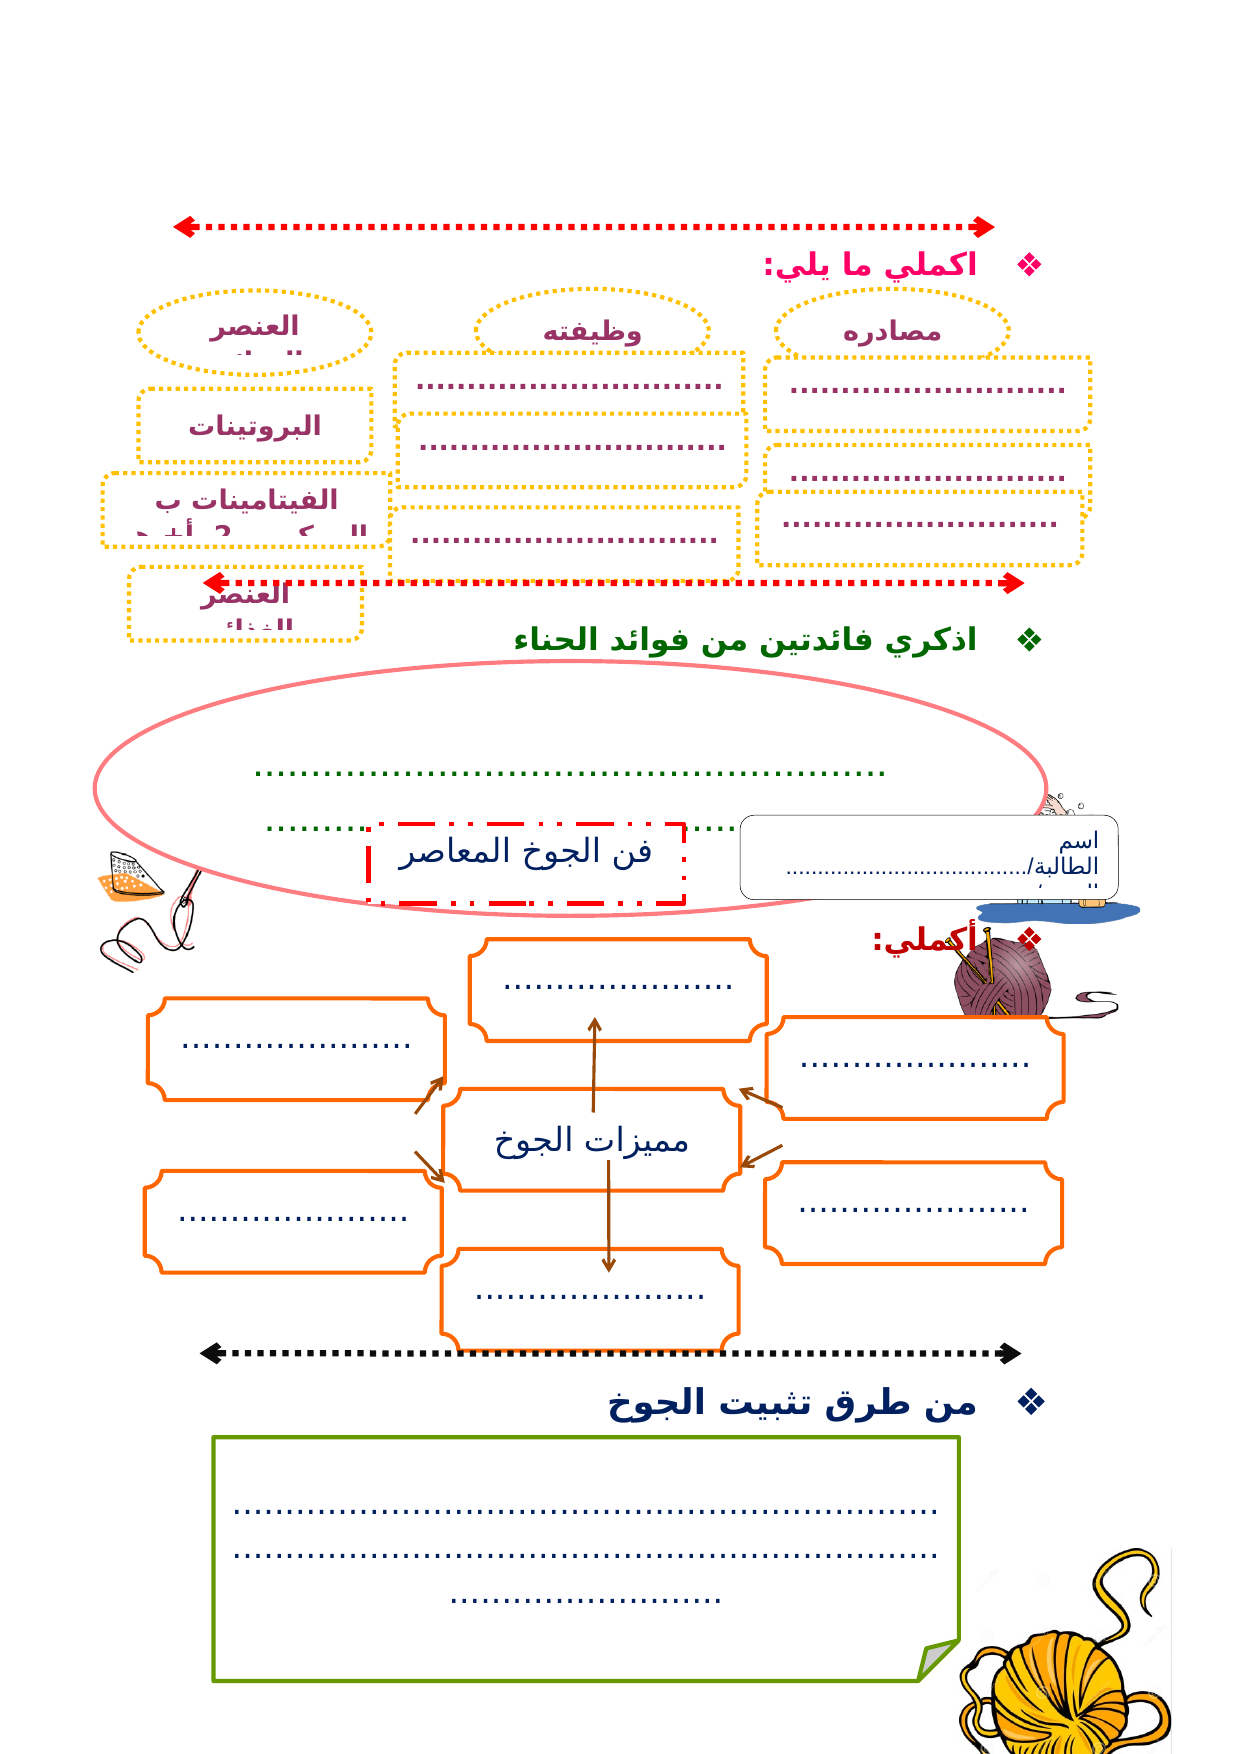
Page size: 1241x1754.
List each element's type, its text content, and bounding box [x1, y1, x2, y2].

picture [959, 1548, 1172, 1754]
list اذكري فائدتين من فوائد الحناء [187, 622, 1015, 658]
picture [945, 927, 1119, 1047]
picture [97, 823, 225, 973]
list اكملي ما يلي: [187, 247, 1015, 283]
list أكملي: [187, 921, 1015, 957]
picture [976, 785, 1141, 924]
list من طرق تثبيت الجوخ [187, 1381, 1015, 1422]
